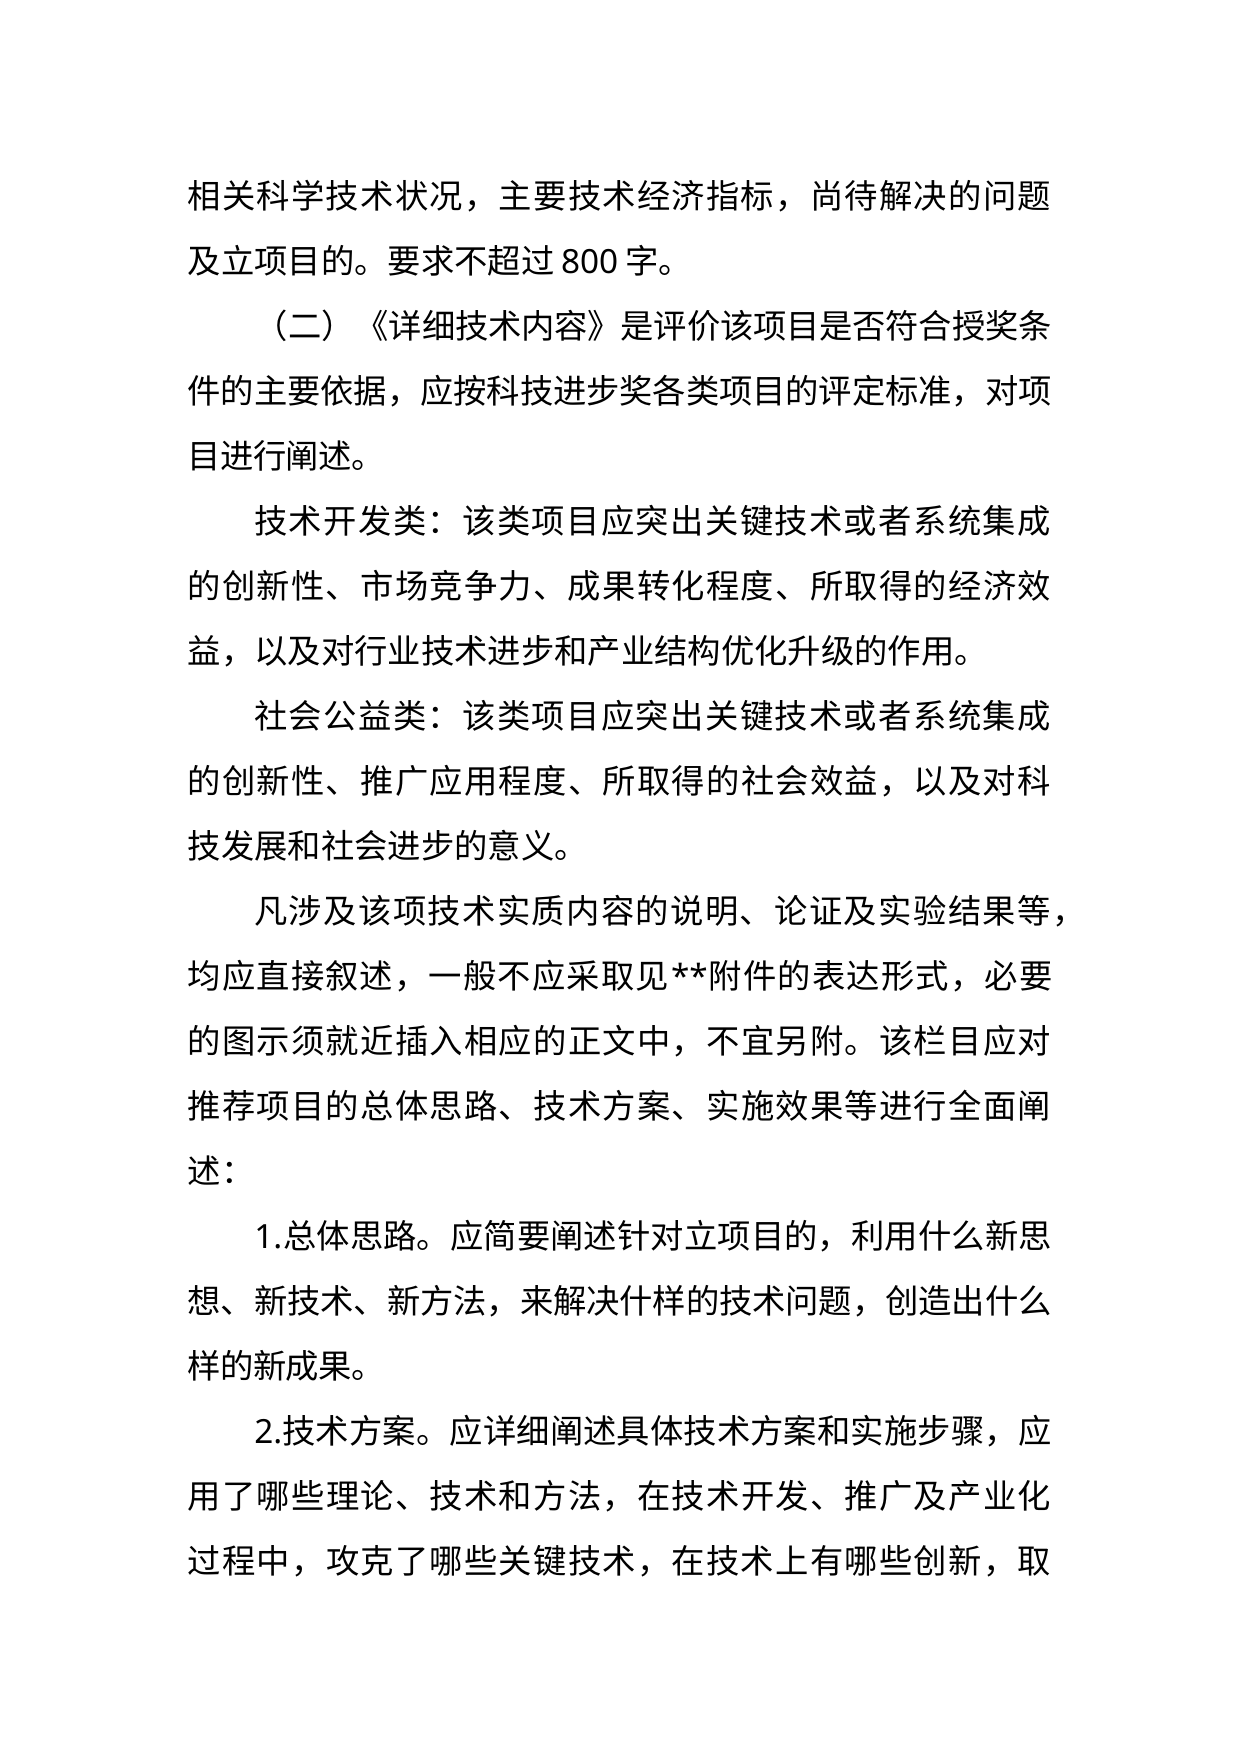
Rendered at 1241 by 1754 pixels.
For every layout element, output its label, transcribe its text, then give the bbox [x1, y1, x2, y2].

text （二）《详细技术内容》是评价该项目是否符合授奖条件的主要依据，应按科技进步奖各类项目的评定标准，对项目进行阐述。 [187, 292, 1053, 487]
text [187, 1397, 1053, 1592]
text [187, 162, 1053, 292]
text 社会公益类：该类项目应突出关键技术或者系统集成的创新性、推广应用程度、所取得的社会效益，以及对科技发展和社会进步的意义。 [187, 682, 1053, 877]
text 技术开发类：该类项目应突出关键技术或者系统集成的创新性、市场竞争力、成果转化程度、所取得的经济效益，以及对行业技术进步和产业结构优化升级的作用。 [187, 487, 1053, 682]
text 1.总体思路。应简要阐述针对立项目的，利用什么新思想、新技术、新方法，来解决什样的技术问题，创造出什么样的新成果。 [187, 1202, 1053, 1397]
text 凡涉及该项技术实质内容的说明、论证及实验结果等，均应直接叙述，一般不应采取见**附件的表达形式，必要的图示须就近插入相应的正文中，不宜另附。该栏目应对推荐项目的总体思路、技术方案、实施效果等进行全面阐述： [187, 877, 1053, 1202]
